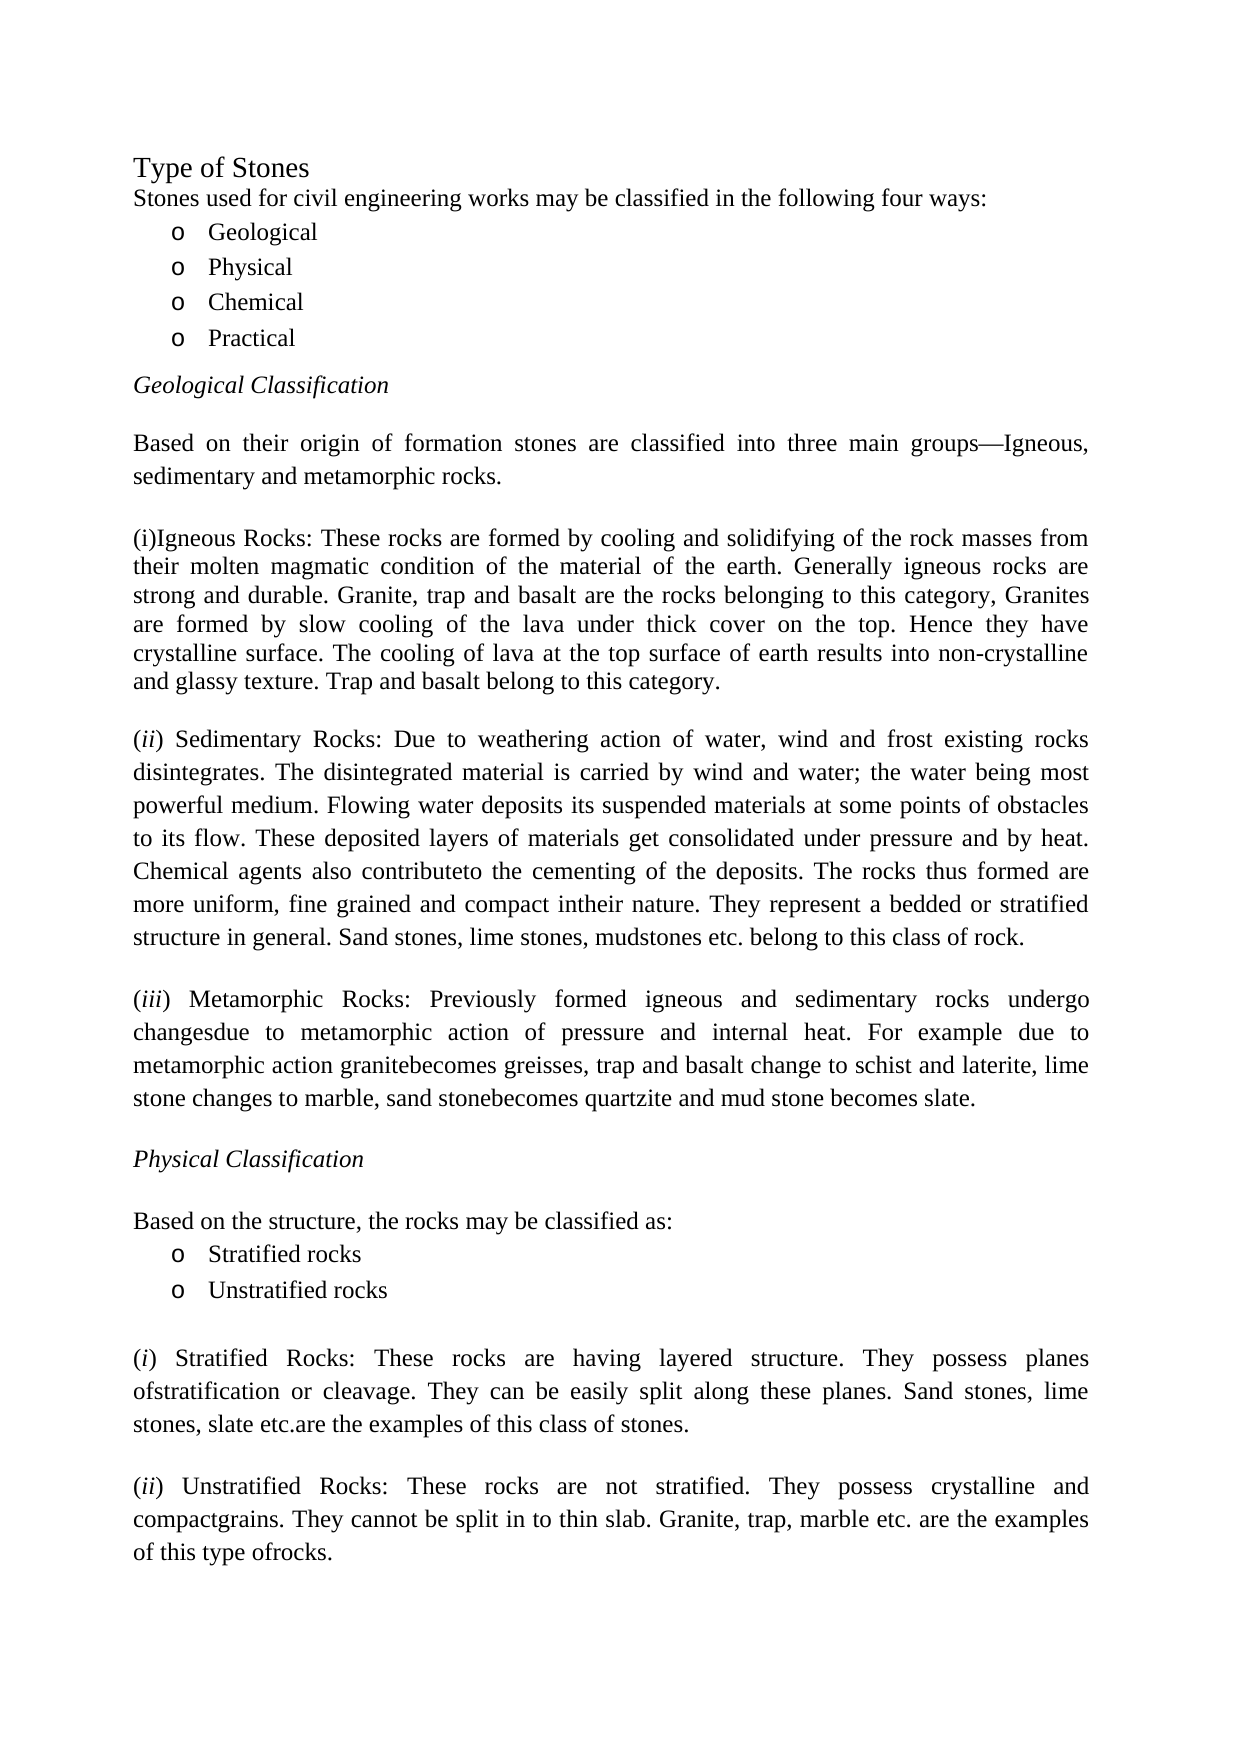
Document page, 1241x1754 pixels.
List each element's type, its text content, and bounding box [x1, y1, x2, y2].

list Chemical [170, 287, 1124, 318]
text Geological Classification [133, 370, 1090, 399]
text Based on the structure, the rocks may be classified as: [133, 1206, 1090, 1235]
text (i) Stratified Rocks: These rocks are having layered structure. They possess planes ofstratification or cleavage. They can be easily split along these planes. Sand stones, lime stones, slate etc.are the examples of this class of stones. [133, 1343, 1090, 1438]
text (ii) Unstratified Rocks: These rocks are not stratified. They possess crystalline and compactgrains. They cannot be split in to thin slab. Granite, trap, marble etc. are the examples of this type ofrocks. [133, 1471, 1090, 1566]
list Practical [170, 323, 1124, 354]
list Unstratified rocks [170, 1275, 1090, 1306]
text Based on their origin of formation stones are classified into three main groups—Igneous, sedimentary and metamorphic rocks. [133, 428, 1090, 489]
text Stones used for civil engineering works may be classified in the following four ways: [133, 183, 1090, 212]
list Stratified rocks [170, 1239, 1090, 1270]
text (i)Igneous Rocks: These rocks are formed by cooling and solidifying of the rock masses from their molten magmatic condition of the material of the earth. Generally igneous rocks are strong and durable. Granite, trap and basalt are the rocks belonging to this category, Granites are formed by slow cooling of the lava under thick cover on the top. Hence they have crystalline surface. The cooling of lava at the top surface of earth results into non-crystalline and glassy texture. Trap and basalt belong to this category. [133, 523, 1090, 695]
list Physical [170, 252, 1090, 283]
text (ii) Sedimentary Rocks: Due to weathering action of water, wind and frost existing rocks disintegrates. The disintegrated material is carried by wind and water; the water being most powerful medium. Flowing water deposits its suspended materials at some points of obstacles to its flow. These deposited layers of materials get consolidated under pressure and by heat. Chemical agents also contributeto the cementing of the deposits. The rocks thus formed are more uniform, fine grained and compact intheir nature. They represent a bedded or stratified structure in general. Sand stones, lime stones, mudstones etc. belong to this class of rock. [133, 724, 1090, 951]
text Type of Stones [133, 150, 1090, 183]
text Physical Classification [133, 1144, 1090, 1173]
list Geological [170, 217, 1090, 247]
text (iii) Metamorphic Rocks: Previously formed igneous and sedimentary rocks undergo changesdue to metamorphic action of pressure and internal heat. For example due to metamorphic action granitebecomes greisses, trap and basalt change to schist and laterite, lime stone changes to marble, sand stonebecomes quartzite and mud stone becomes slate. [133, 984, 1090, 1112]
